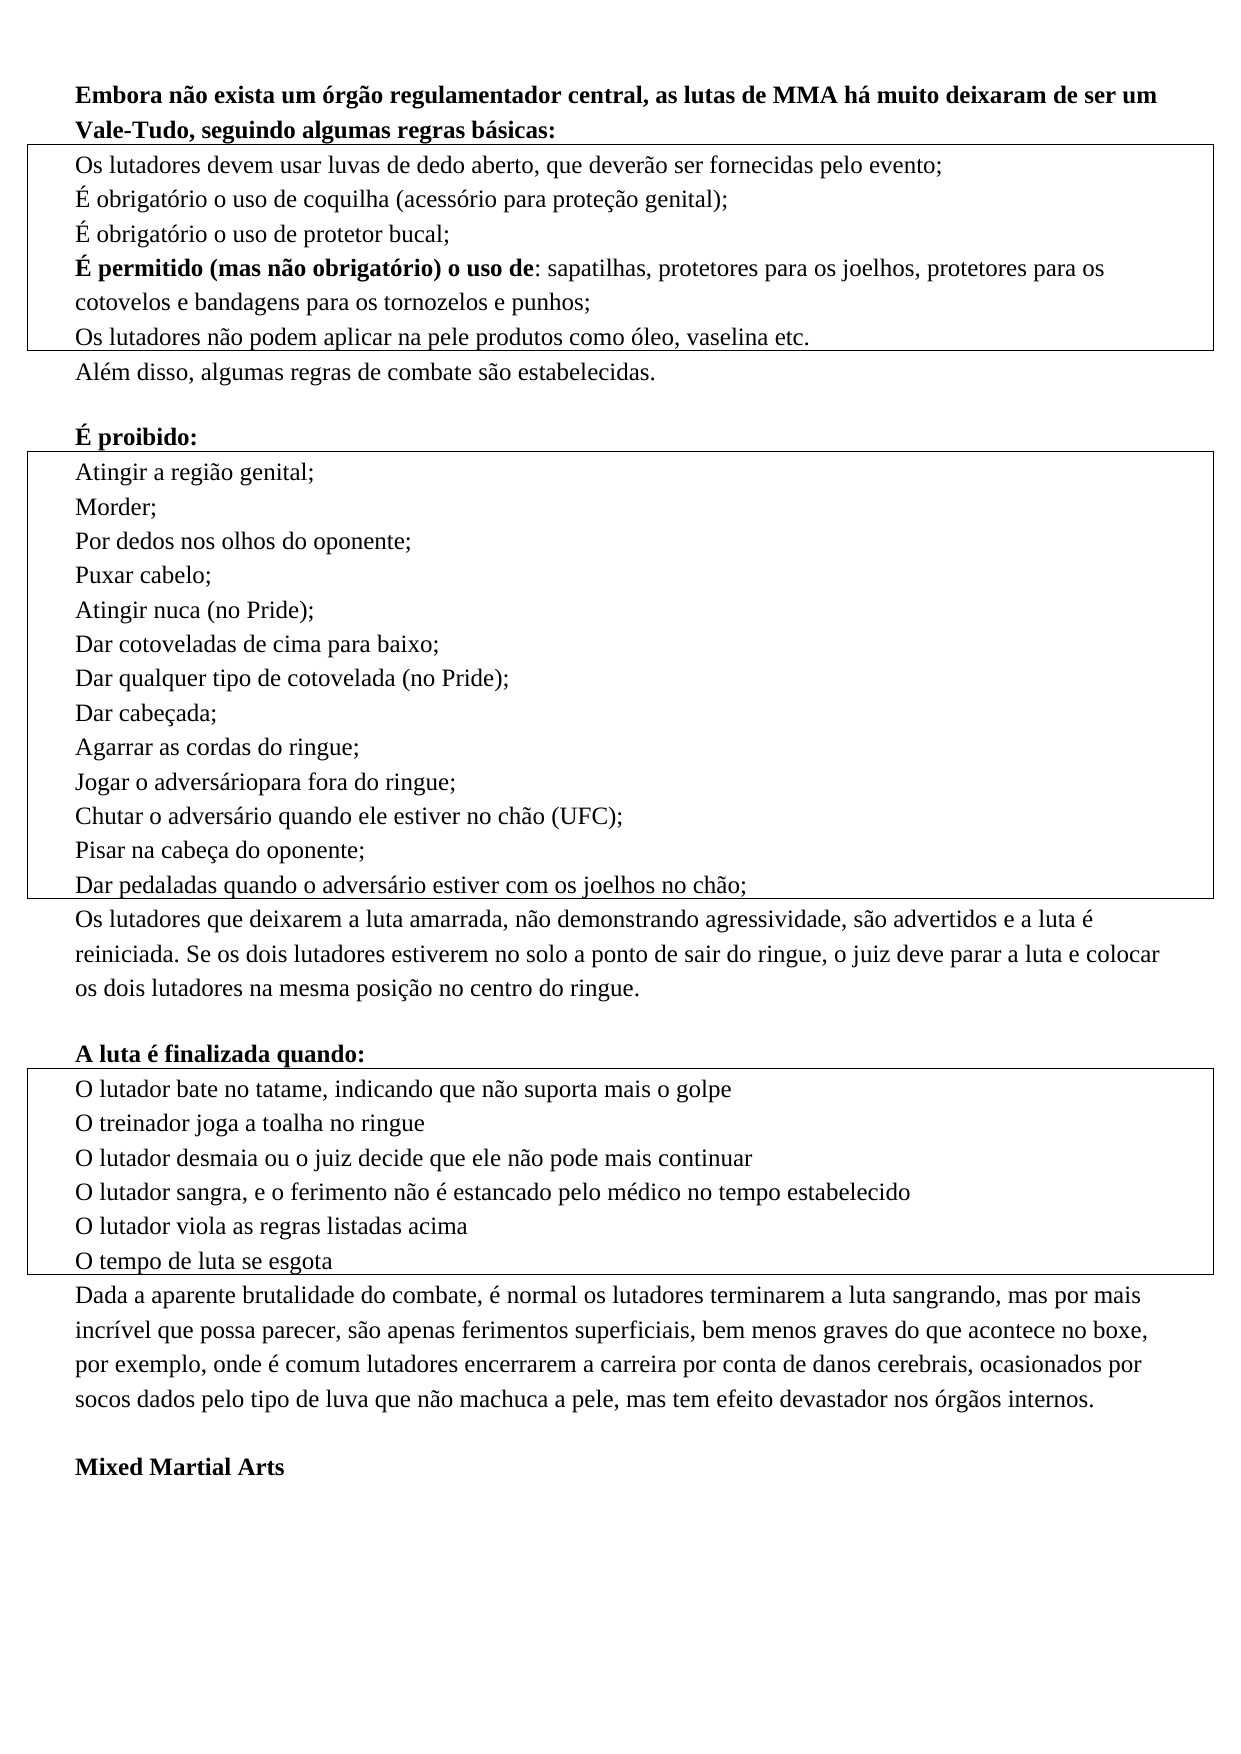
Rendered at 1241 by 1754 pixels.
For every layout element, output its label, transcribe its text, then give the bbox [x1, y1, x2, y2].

text Mixed Martial Arts [75, 1452, 1165, 1480]
text Dada a aparente brutalidade do combate, é normal os lutadores terminarem a luta sangrando, mas por mais incrível que possa parecer, são apenas ferimentos superficiais, bem menos graves do que acontece no boxe, por exemplo, onde é comum lutadores encerrarem a carreira por conta de danos cerebrais, ocasionados por socos dados pelo tipo de luva que não machuca a pele, mas tem efeito devastador nos órgãos internos. [75, 1275, 1165, 1412]
text Os lutadores que deixarem a luta amarrada, não demonstrando agressividade, são advertidos e a luta é reiniciada. Se os dois lutadores estiverem no solo a ponto de sair do ringue, o juiz deve parar a luta e colocar os dois lutadores na mesma posição no centro do ringue. [75, 899, 1165, 1002]
text Embora não exista um órgão regulamentador central, as lutas de MMA há muito deixaram de ser um Vale-Tudo, seguindo algumas regras básicas: [75, 75, 1165, 144]
text O lutador bate no tatame, indicando que não suporta mais o golpe O treinador joga a toalha no ringue O lutador desmaia ou o juiz decide que ele não pode mais continuar O lutador sangra, e o ferimento não é estancado pelo médico no tempo estabelecido O lutador viola as regras listadas acima O tempo de luta se esgota [28, 1069, 1213, 1274]
text Atingir a região genital; Morder; Por dedos nos olhos do oponente; Puxar cabelo; Atingir nuca (no Pride); Dar cotoveladas de cima para baixo; Dar qualquer tipo de cotovelada (no Pride); Dar cabeçada; Agarrar as cordas do ringue; Jogar o adversáriopara fora do ringue; Chutar o adversário quando ele estiver no chão (UFC); Pisar na cabeça do oponente; Dar pedaladas quando o adversário estiver com os joelhos no chão; [28, 452, 1213, 898]
text Além disso, algumas regras de combate são estabelecidas. [75, 351, 1165, 385]
text A luta é finalizada quando: [75, 1033, 1165, 1068]
text Os lutadores devem usar luvas de dedo aberto, que deverão ser fornecidas pelo evento; É obrigatório o uso de coquilha (acessório para proteção genital); É obrigatório o uso de protetor bucal; É permitido (mas não obrigatório) o uso de: sapatilhas, protetores para os joelhos, protetores para os cotovelos e bandagens para os tornozelos e punhos; Os lutadores não podem aplicar na pele produtos como óleo, vaselina etc. [28, 145, 1213, 350]
text É proibido: [75, 417, 1165, 451]
